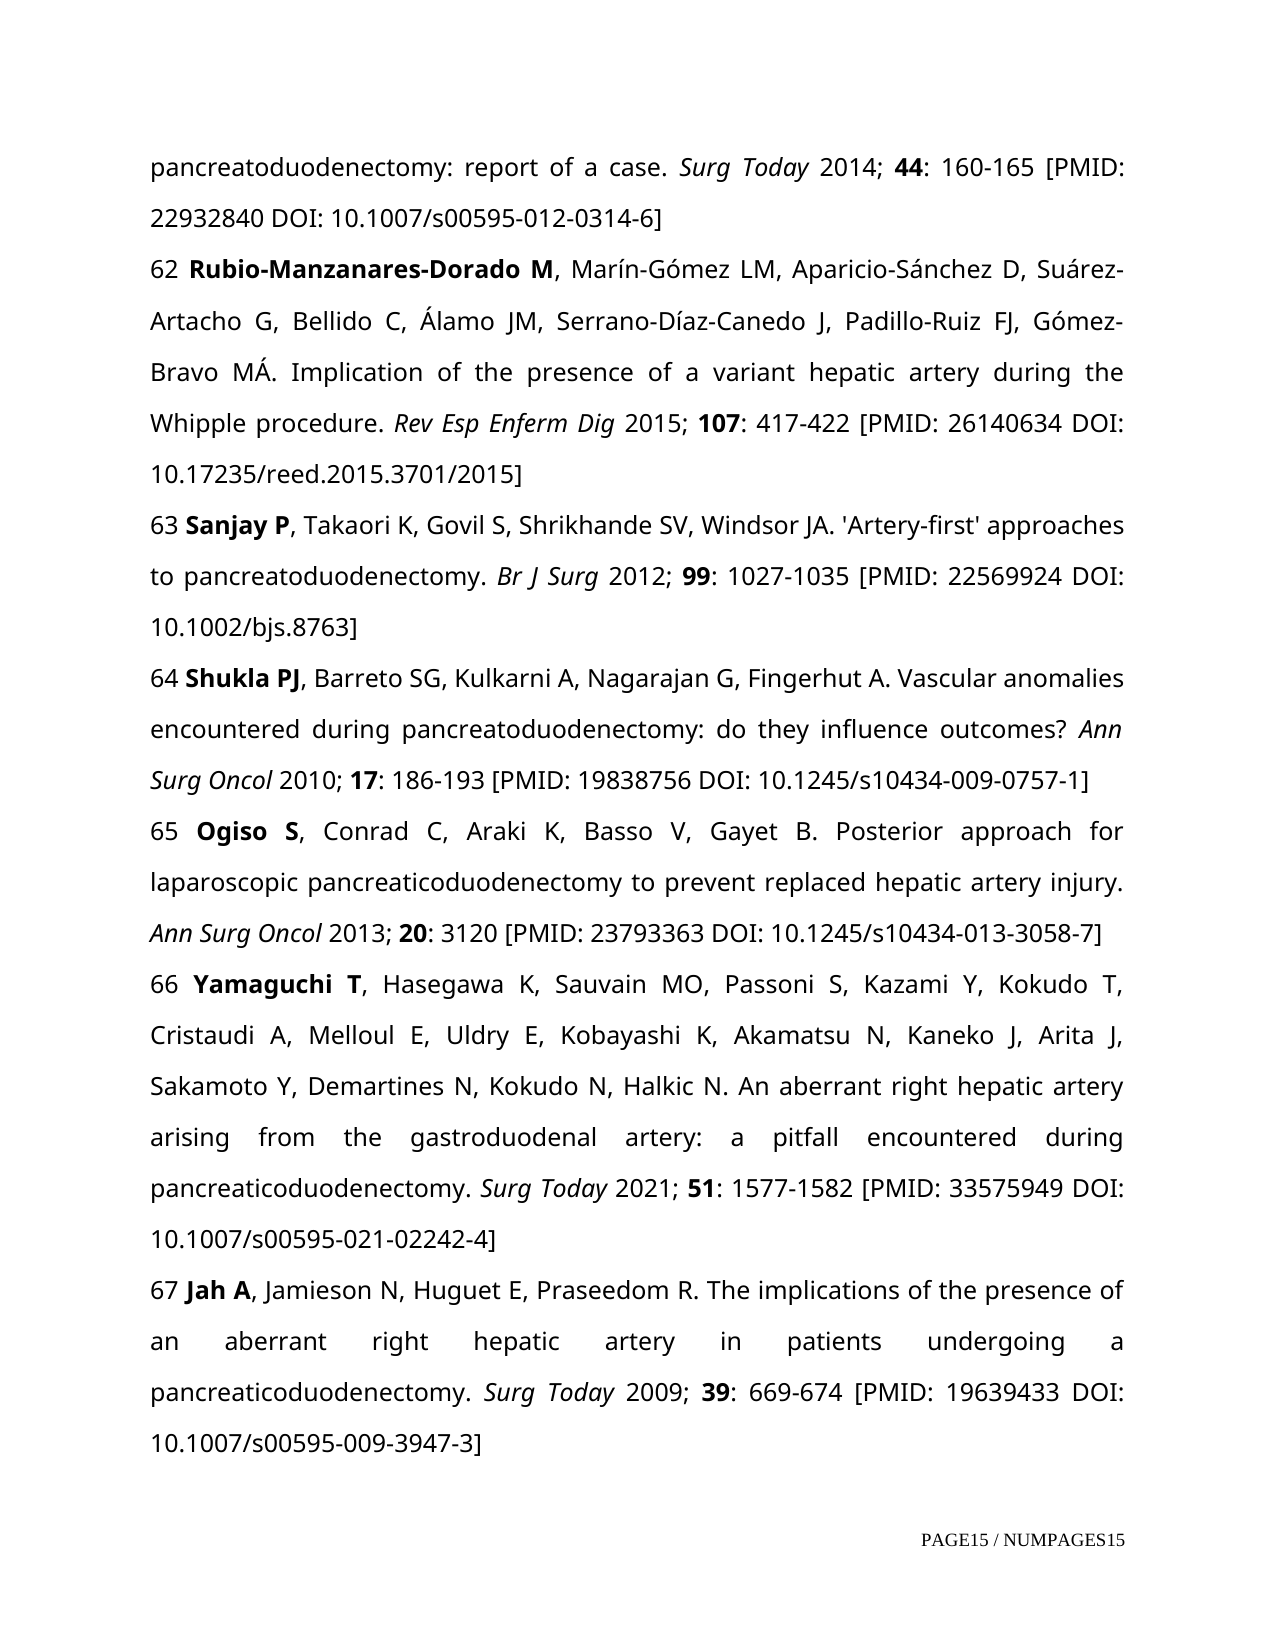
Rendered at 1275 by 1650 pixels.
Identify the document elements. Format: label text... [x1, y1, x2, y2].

text 66 Yamaguchi T, Hasegawa K, Sauvain MO, Passoni S, Kazami Y, Kokudo T, Cristaudi A, Melloul E, Uldry E, Kobayashi K, Akamatsu N, Kaneko J, Arita J, Sakamoto Y, Demartines N, Kokudo N, Halkic N. An aberrant right hepatic artery arising from the gastroduodenal artery: a pitfall encountered during pancreaticoduodenectomy. Surg Today 2021; 51: 1577-1582 [PMID: 33575949 DOI: 10.1007/s00595-021-02242-4] [150, 967, 1125, 1256]
text 63 Sanjay P, Takaori K, Govil S, Shrikhande SV, Windsor JA. 'Artery-first' approaches to pancreatoduodenectomy. Br J Surg 2012; 99: 1027-1035 [PMID: 22569924 DOI: 10.1002/bjs.8763] [150, 507, 1125, 643]
text 67 Jah A, Jamieson N, Huguet E, Praseedom R. The implications of the presence of an aberrant right hepatic artery in patients undergoing a pancreaticoduodenectomy. Surg Today 2009; 39: 669-674 [PMID: 19639433 DOI: 10.1007/s00595-009-3947-3] [150, 1273, 1125, 1460]
text 62 Rubio-Manzanares-Dorado M, Marín-Gómez LM, Aparicio-Sánchez D, Suárez-Artacho G, Bellido C, Álamo JM, Serrano-Díaz-Canedo J, Padillo-Ruiz FJ, Gómez-Bravo MÁ. Implication of the presence of a variant hepatic artery during the Whipple procedure. Rev Esp Enferm Dig 2015; 107: 417-422 [PMID: 26140634 DOI: 10.17235/reed.2015.3701/2015] [150, 252, 1125, 490]
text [150, 150, 1125, 235]
text 65 Ogiso S, Conrad C, Araki K, Basso V, Gayet B. Posterior approach for laparoscopic pancreaticoduodenectomy to prevent replaced hepatic artery injury. Ann Surg Oncol 2013; 20: 3120 [PMID: 23793363 DOI: 10.1245/s10434-013-3058-7] [150, 813, 1125, 950]
text 64 Shukla PJ, Barreto SG, Kulkarni A, Nagarajan G, Fingerhut A. Vascular anomalies encountered during pancreatoduodenectomy: do they influence outcomes? Ann Surg Oncol 2010; 17: 186-193 [PMID: 19838756 DOI: 10.1245/s10434-009-0757-1] [150, 660, 1125, 797]
